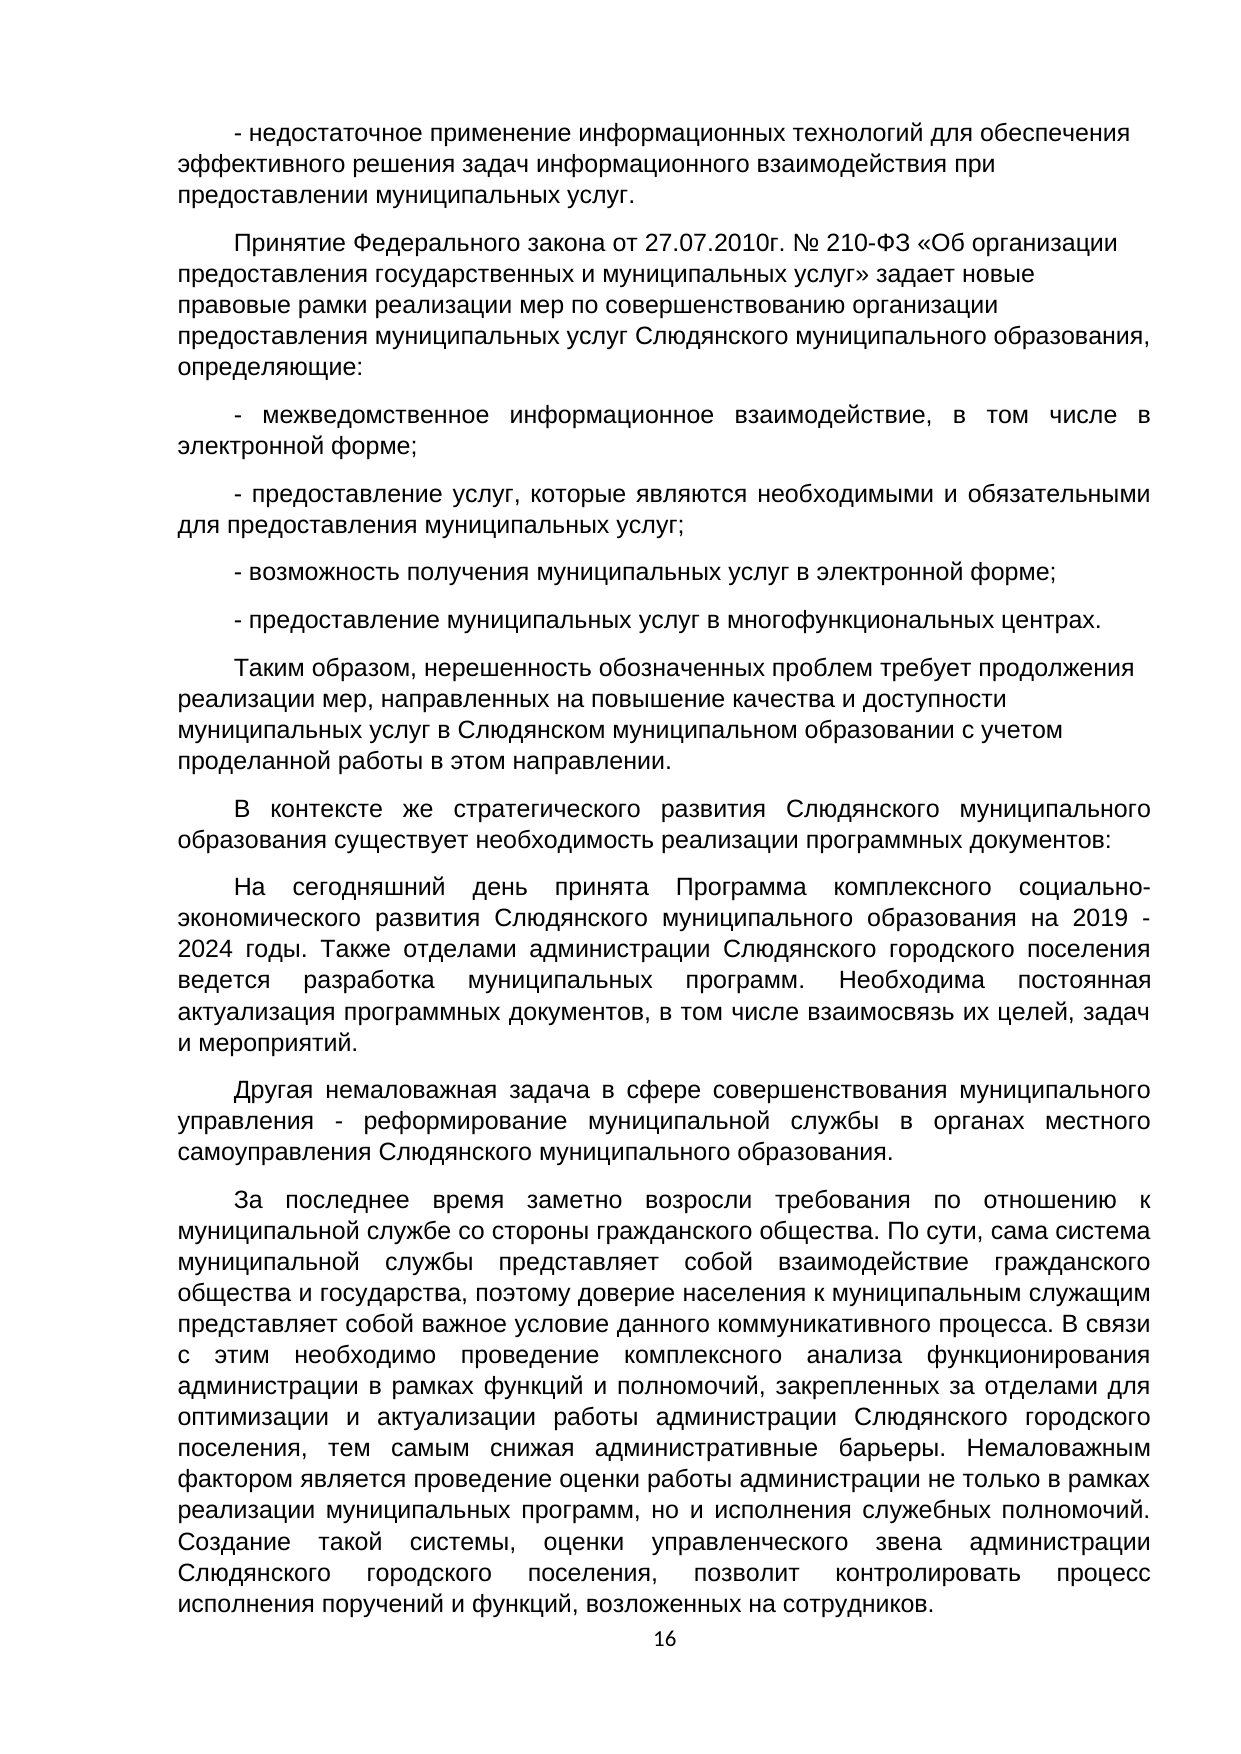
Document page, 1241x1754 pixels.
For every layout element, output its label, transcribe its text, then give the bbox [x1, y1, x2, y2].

text - межведомственное информационное взаимодействие, в том числе в электронной форме; [177, 400, 1152, 459]
text Таким образом, нерешенность обозначенных проблем требует продолжения реализации мер, направленных на повышение качества и доступности муниципальных услуг в Слюдянском муниципальном образовании с учетом проделанной работы в этом направлении. [177, 653, 1152, 774]
text Принятие Федерального закона от 27.07.2010г. № 210-ФЗ «Об организации предоставления государственных и муниципальных услуг» задает новые правовые рамки реализации мер по совершенствованию организации предоставления муниципальных услуг Слюдянского муниципального образования, определяющие: [177, 228, 1152, 381]
text - предоставление муниципальных услуг в многофункциональных центрах. [177, 605, 1152, 634]
text На сегодняшний день принята Программа комплексного социально-экономического развития Слюдянского муниципального образования на 2019 - 2024 годы. Также отделами администрации Слюдянского городского поселения ведется разработка муниципальных программ. Необходима постоянная актуализация программных документов, в том числе взаимосвязь их целей, задач и мероприятий. [177, 872, 1152, 1056]
text - предоставление услуг, которые являются необходимыми и обязательными для предоставления муниципальных услуг; [177, 478, 1152, 538]
text За последнее время заметно возросли требования по отношению к муниципальной службе со стороны гражданского общества. По сути, сама система муниципальной службы представляет собой взаимодействие гражданского общества и государства, поэтому доверие населения к муниципальным служащим представляет собой важное условие данного коммуникативного процесса. В связи с этим необходимо проведение комплексного анализа функционирования администрации в рамках функций и полномочий, закрепленных за отделами для оптимизации и актуализации работы администрации Слюдянского городского поселения, тем самым снижая административные барьеры. Немаловажным фактором является проведение оценки работы администрации не только в рамках реализации муниципальных программ, но и исполнения служебных полномочий. Создание такой системы, оценки управленческого звена администрации Слюдянского городского поселения, позволит контролировать процесс исполнения поручений и функций, возложенных на сотрудников. [177, 1185, 1152, 1617]
text - возможность получения муниципальных услуг в электронной форме; [177, 557, 1152, 586]
text Другая немаловажная задача в сфере совершенствования муниципального управления - реформирование муниципальной службы в органах местного самоуправления Слюдянского муниципального образования. [177, 1075, 1152, 1166]
text В контексте же стратегического развития Слюдянского муниципального образования существует необходимость реализации программных документов: [177, 793, 1152, 853]
text - недостаточное применение информационных технологий для обеспечения эффективного решения задач информационного взаимодействия при предоставлении муниципальных услуг. [177, 118, 1152, 209]
